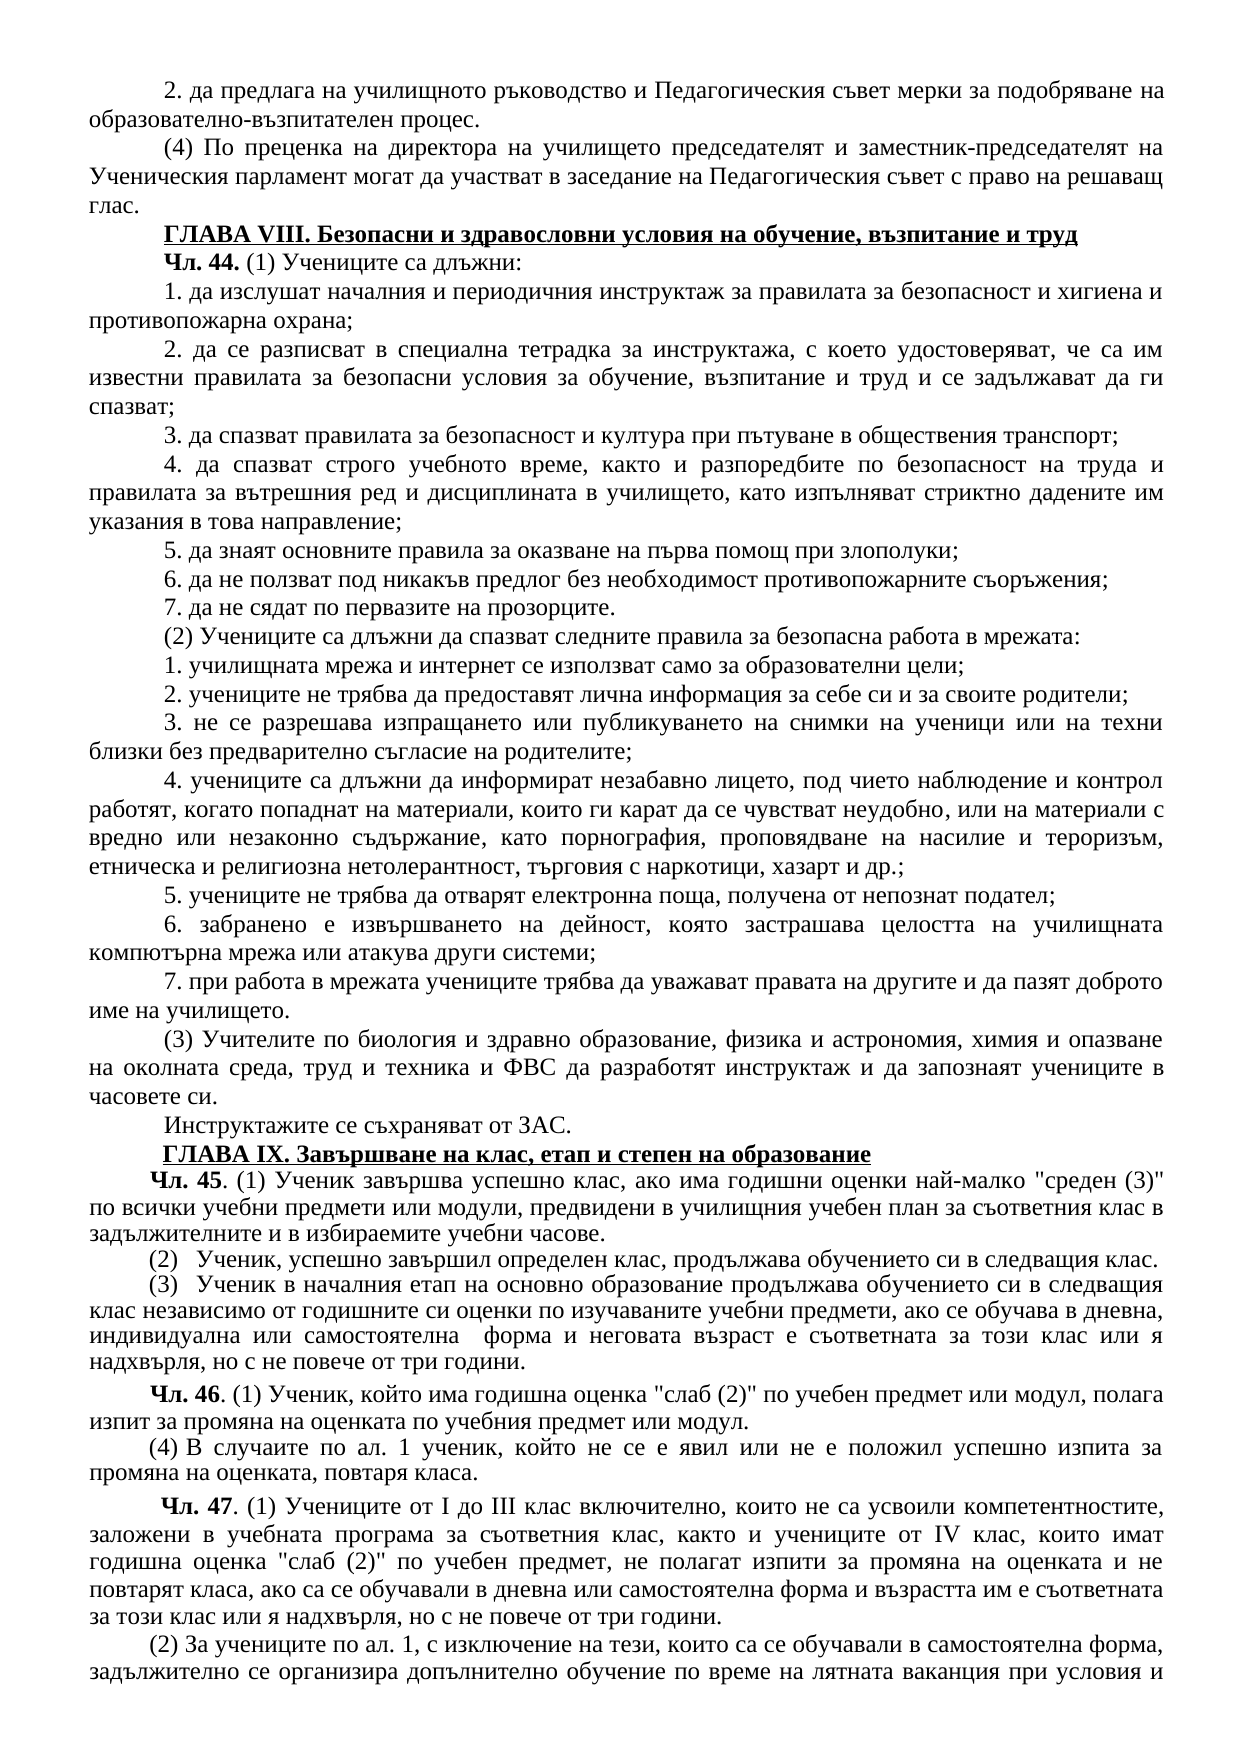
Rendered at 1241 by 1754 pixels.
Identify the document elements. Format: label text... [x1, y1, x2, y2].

text 5. учениците не трябва да отварят електронна поща, получена от непознат подател; [89, 880, 1164, 909]
text 6. да не ползват под никакъв предлог без необходимост противопожарните съоръжения; [89, 564, 1164, 592]
text Чл. 44. (1) Учениците са длъжни: [89, 247, 1164, 276]
text 2. учениците не трябва да предоставят лична информация за себе си и за своите родители; [89, 679, 1164, 707]
list Ученик, успешно завършил определен клас, продължава обучението си в следващия клас. [89, 1247, 1164, 1272]
text 2. да предлага на училищното ръководство и Педагогическия съвет мерки за подобряване на образователно-възпитателен процес. [89, 75, 1164, 132]
list В случаите по ал. 1 ученик, който не се е явил или не е положил успешно изпита за промяна на оценката, повтаря класа. [89, 1435, 1164, 1486]
text Инструктажите се съхраняват от ЗАС. [89, 1110, 1164, 1139]
text 6. забранено е извършването на дейност, която застрашава целостта на училищната компютърна мрежа или атакува други системи; [89, 909, 1164, 966]
text 4. учениците са длъжни да информират незабавно лицето, под чието наблюдение и контрол работят, когато попаднат на материали, които ги карат да се чувстват неудобно, или на материали с вредно или незаконно съдържание, като порнография, проповядване на насилие и тероризъм, етническа и религиозна нетолерантност, търговия с наркотици, хазарт и др.; [89, 765, 1164, 880]
list Ученик в началния етап на основно образование продължава обучението си в следващия клас независимо от годишните си оценки по изучаваните учебни предмети, ако се обучава в дневна, индивидуална или самостоятелна форма и неговата възраст е съответната за този клас или я надхвърля, но с не повече от три години. [89, 1272, 1164, 1375]
text (4) По преценка на директора на училището председателят и заместник-председателят на Ученическия парламент могат да участват в заседание на Педагогическия съвет с право на решаващ глас. [89, 132, 1164, 219]
text 7. да не сядат по первазите на прозорците. [89, 592, 1164, 621]
text 1. да изслушат началния и периодичния инструктаж за правилата за безопасност и хигиена и противопожарна охрана; [89, 276, 1164, 334]
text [89, 1630, 1164, 1685]
text 1. училищната мрежа и интернет се използват само за образователни цели; [89, 650, 1164, 679]
text ГЛАВА IX. Завършване на клас, етап и степен на образование [89, 1139, 1164, 1167]
text 3. да спазват правилата за безопасност и култура при пътуване в обществения транспорт; [89, 420, 1164, 449]
text 7. при работа в мрежата учениците трябва да уважават правата на другите и да пазят доброто име на училището. [89, 966, 1164, 1024]
text (2) Учениците са длъжни да спазват следните правила за безопасна работа в мрежата: [89, 621, 1164, 650]
text 2. да се разписват в специална тетрадка за инструктажа, с което удостоверяват, че са им известни правилата за безопасни условия за обучение, възпитание и труд и се задължават да ги спазват; [89, 334, 1164, 420]
text 3. не се разрешава изпращането или публикуването на снимки на ученици или на техни близки без предварително съгласие на родителите; [89, 707, 1164, 765]
text ГЛАВА VІІІ. Безопасни и здравословни условия на обучение, възпитание и труд [89, 219, 1164, 247]
text 4. да спазват строго учебното време, както и разпоредбите по безопасност на труда и правилата за вътрешния ред и дисциплината в училището, като изпълняват стриктно дадените им указания в това направление; [89, 449, 1164, 535]
text Чл. 45. (1) Ученик завършва успешно клас, ако има годишни оценки най-малко "среден (3)" по всички учебни предмети или модули, предвидени в училищния учебен план за съответния клас в задължителните и в избираемите учебни часове. [89, 1167, 1164, 1247]
text Чл. 46. (1) Ученик, който има годишна оценка "слаб (2)" по учебен предмет или модул, полага изпит за промяна на оценката по учебния предмет или модул. [89, 1381, 1164, 1435]
text (3) Учителите по биология и здравно образование, физика и астрономия, химия и опазване на околната среда, труд и техника и ФВС да разработят инструктаж и да запознаят учениците в часовете си. [89, 1024, 1164, 1110]
text Чл. 47. (1) Учениците от I до ІІІ клас включително, които не са усвоили компетентностите, заложени в учебната програма за съответния клас, както и учениците от ІV клас, които имат годишна оценка "слаб (2)" по учебен предмет, не полагат изпити за промяна на оценката и не повтарят класа, ако са се обучавали в дневна или самостоятелна форма и възрастта им е съответната за този клас или я надхвърля, но с не повече от три години. [89, 1492, 1164, 1630]
text 5. да знаят основните правила за оказване на първа помощ при злополуки; [89, 535, 1164, 564]
